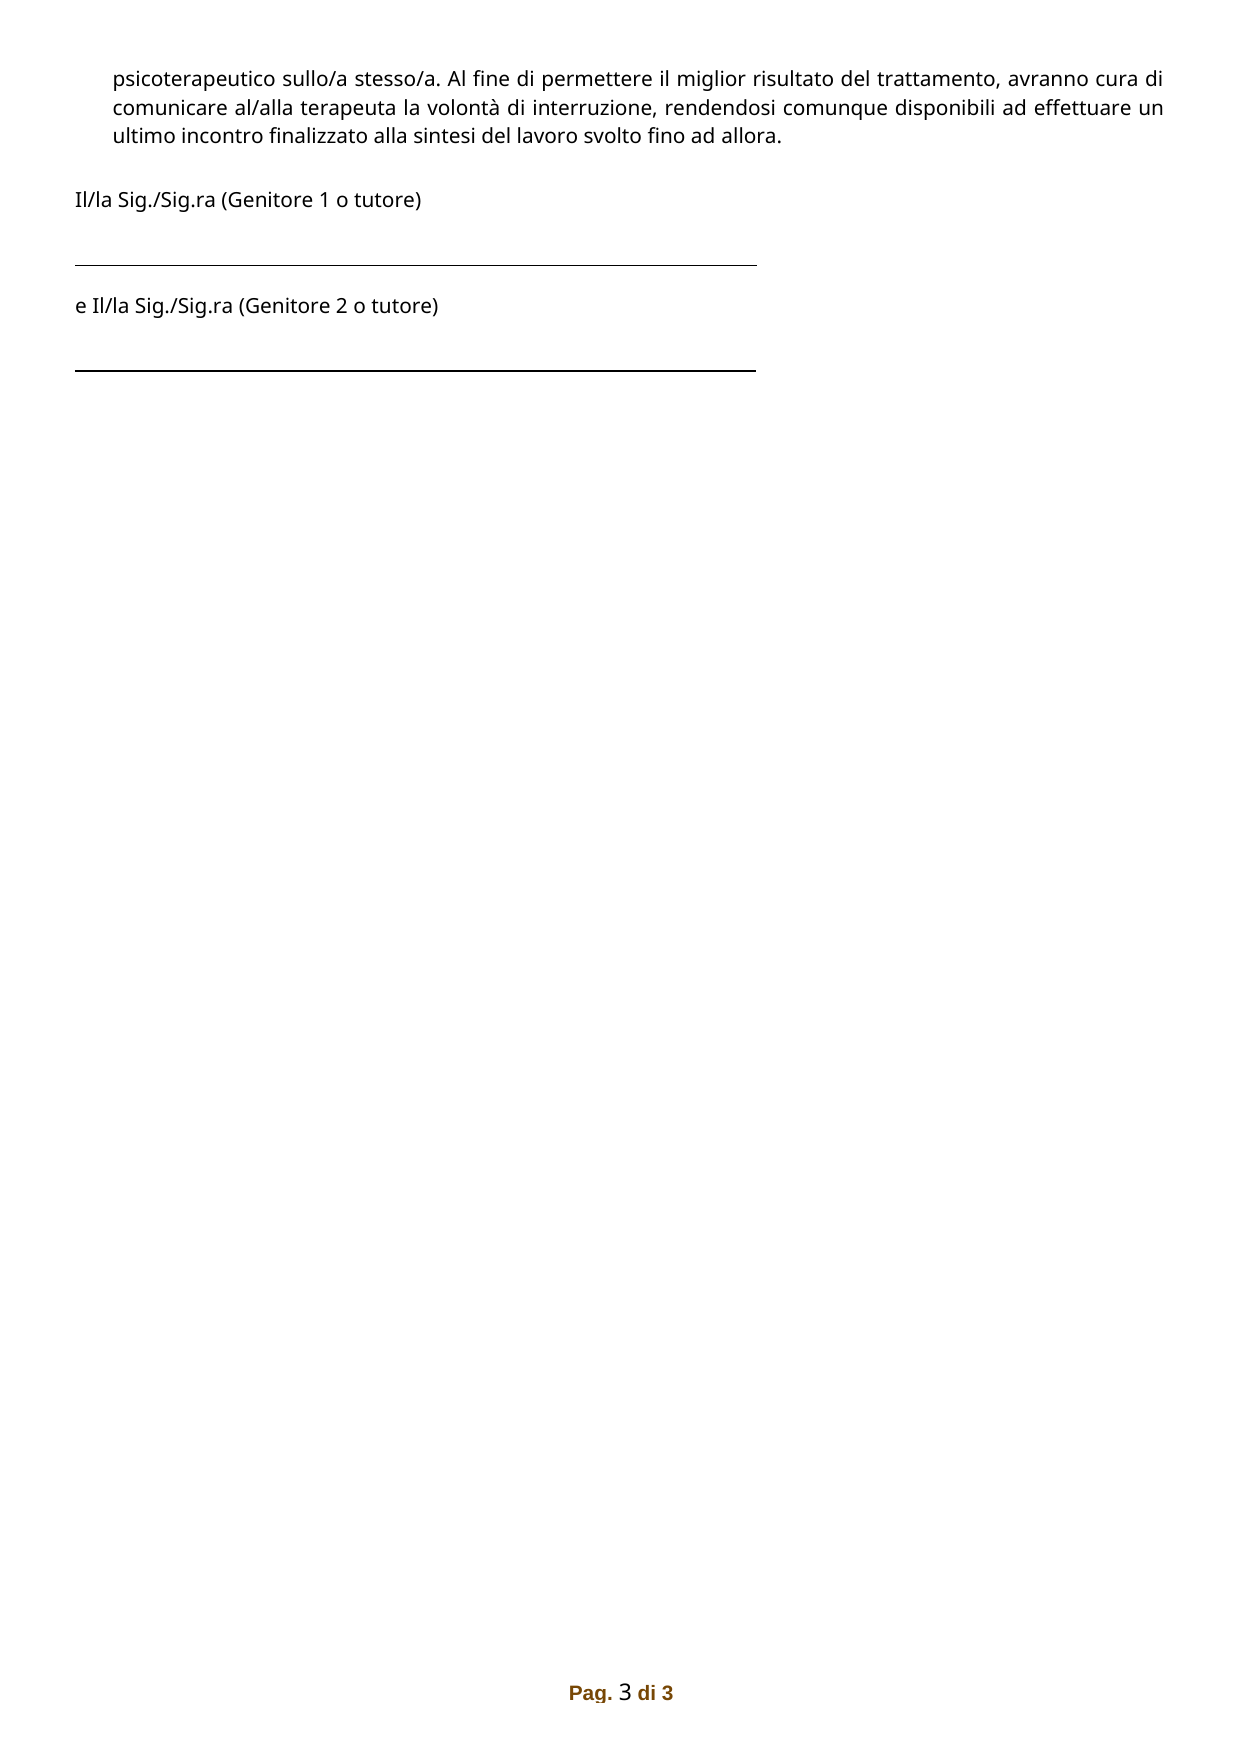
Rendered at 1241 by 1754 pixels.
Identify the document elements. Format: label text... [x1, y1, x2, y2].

text e Il/la Sig./Sig.ra (Genitore 2 o tutore) [75, 291, 1182, 319]
text Il/la Sig./Sig.ra (Genitore 1 o tutore) [75, 185, 1182, 213]
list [75, 64, 1166, 150]
